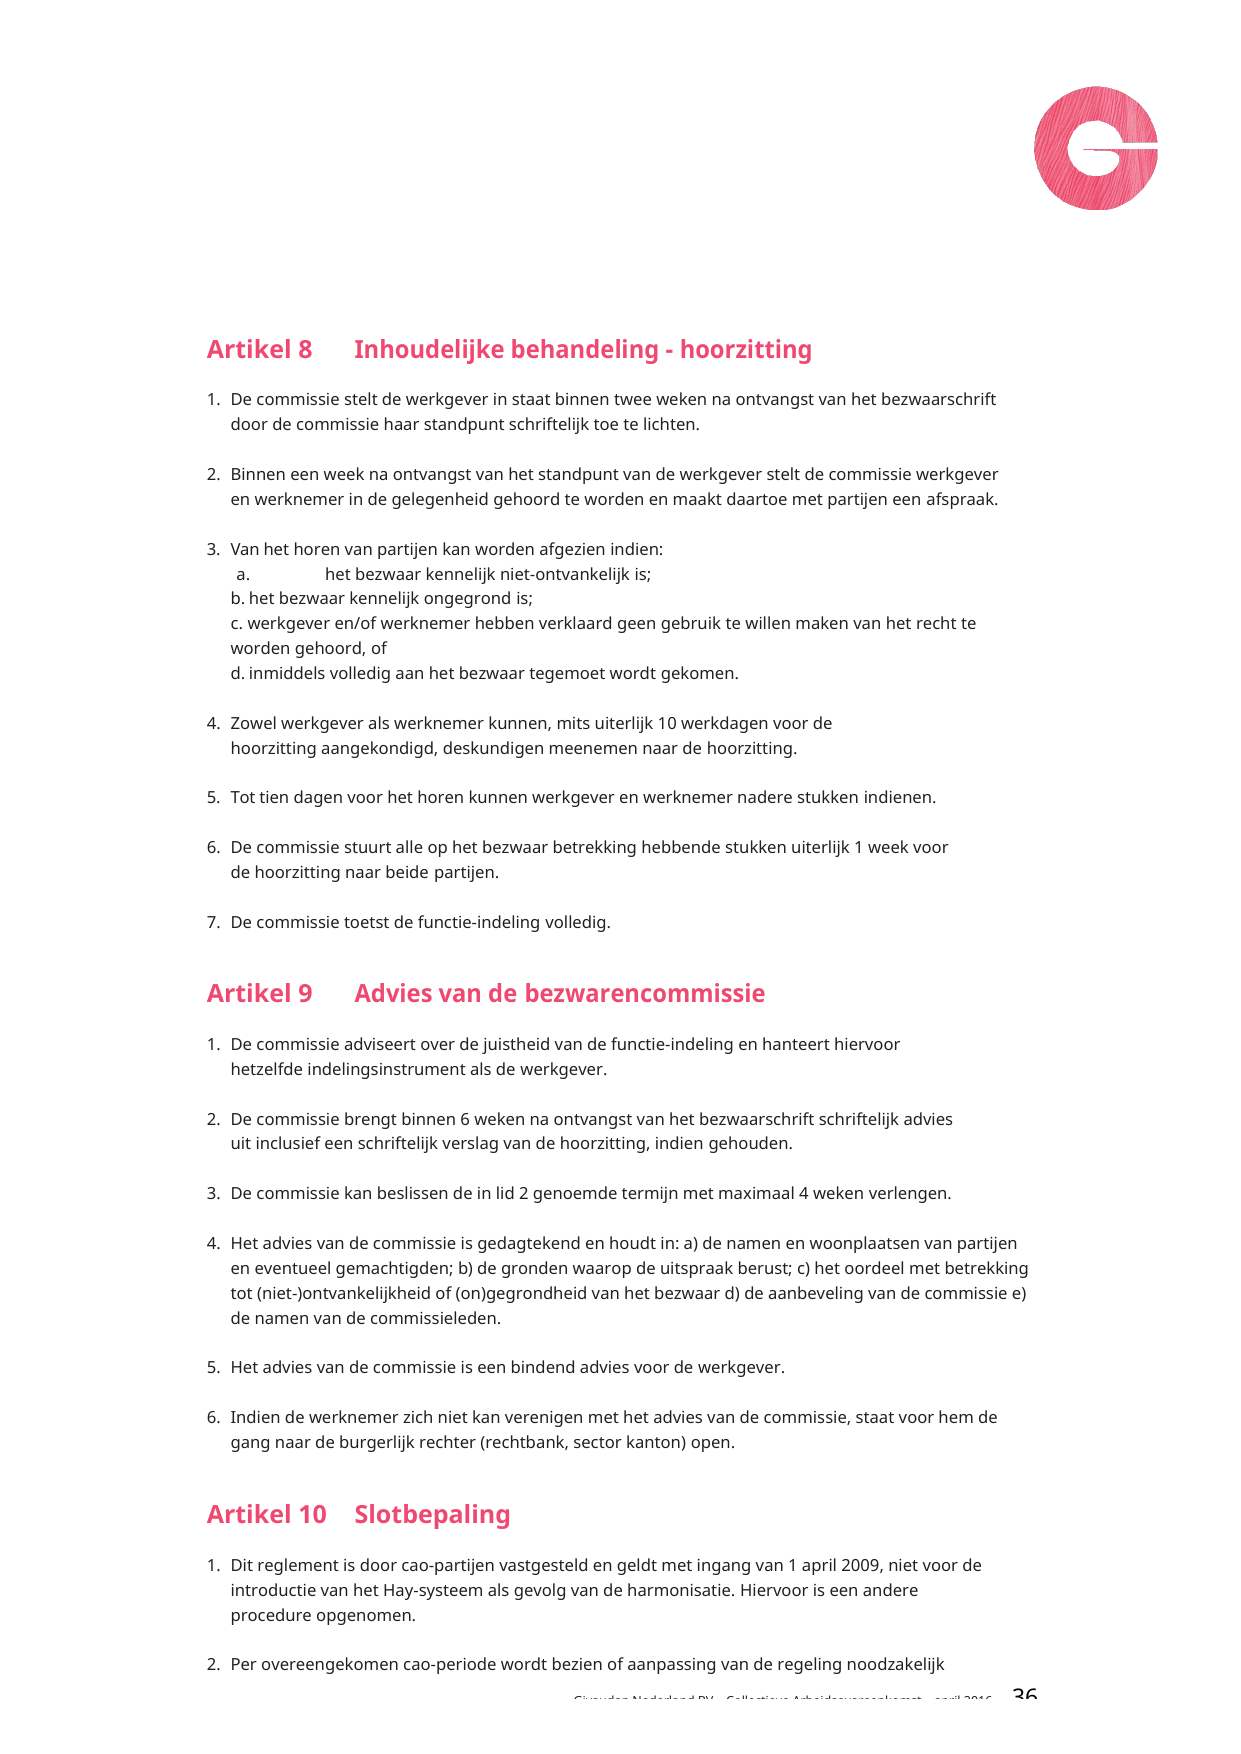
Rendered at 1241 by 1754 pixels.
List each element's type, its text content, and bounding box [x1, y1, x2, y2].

list De commissie adviseert over de juistheid van de functie-indeling en hanteert hiervoor hetzelfde indelingsinstrument als de werkgever. [207, 1032, 969, 1080]
list Het advies van de commissie is een bindend advies voor de werkgever. [207, 1356, 1169, 1379]
list Tot tien dagen voor het horen kunnen werkgever en werknemer nadere stukken indienen. [207, 786, 1169, 809]
list het bezwaar kennelijk niet-ontvankelijk is; [236, 562, 1169, 585]
list het bezwaar kennelijk ongegrond is; [230, 587, 1169, 610]
list De commissie brengt binnen 6 weken na ontvangst van het bezwaarschrift schriftelijk advies uit inclusief een schriftelijk verslag van de hoorzitting, indien gehouden. [207, 1107, 974, 1155]
list De commissie stuurt alle op het bezwaar betrekking hebbende stukken uiterlijk 1 week voor de hoorzitting naar beide partijen. [207, 836, 961, 884]
list De commissie stelt de werkgever in staat binnen twee weken na ontvangst van het bezwaarschrift door de commissie haar standpunt schriftelijk toe te lichten. [207, 388, 1034, 436]
list Indien de werknemer zich niet kan verenigen met het advies van de commissie, staat voor hem de gang naar de burgerlijk rechter (rechtbank, sector kanton) open. [207, 1406, 1029, 1454]
list De commissie toetst de functie-indeling volledig. [207, 911, 1169, 933]
list Van het horen van partijen kan worden afgezien indien: [207, 537, 1169, 560]
text Artikel 8 Inhoudelijke behandeling - hoorzitting [207, 331, 1169, 365]
list Dit reglement is door cao-partijen vastgesteld en geldt met ingang van 1 april 2009, niet voor de introductie van het Hay-systeem als gevolg van de harmonisatie. Hiervoor is een andere procedure opgenomen. [207, 1553, 992, 1626]
list Binnen een week na ontvangst van het standpunt van de werkgever stelt de commissie werkgever en werknemer in de gelegenheid gehoord te worden en maakt daartoe met partijen een afspraak. [207, 463, 1013, 510]
text Artikel 10 Slotbepaling [207, 1497, 1169, 1531]
picture [1033, 85, 1158, 210]
list Zowel werkgever als werknemer kunnen, mits uiterlijk 10 werkdagen voor de hoorzitting aangekondigd, deskundigen meenemen naar de hoorzitting. [207, 711, 916, 759]
text Artikel 9 Advies van de bezwarencommissie [207, 976, 1169, 1010]
list inmiddels volledig aan het bezwaar tegemoet wordt gekomen. [230, 662, 1169, 684]
list werkgever en/of werknemer hebben verklaard geen gebruik te willen maken van het recht te worden gehoord, of [230, 612, 1027, 659]
list Het advies van de commissie is gedagtekend en houdt in: a) de namen en woonplaatsen van partijen en eventueel gemachtigden; b) de gronden waarop de uitspraak berust; c) het oordeel met betrekking tot (niet-)ontvankelijkheid of (on)gegrondheid van het bezwaar d) de aanbeveling van de commissie e) de namen van de commissieleden. [207, 1232, 1032, 1329]
list De commissie kan beslissen de in lid 2 genoemde termijn met maximaal 4 weken verlengen. [207, 1182, 1169, 1204]
